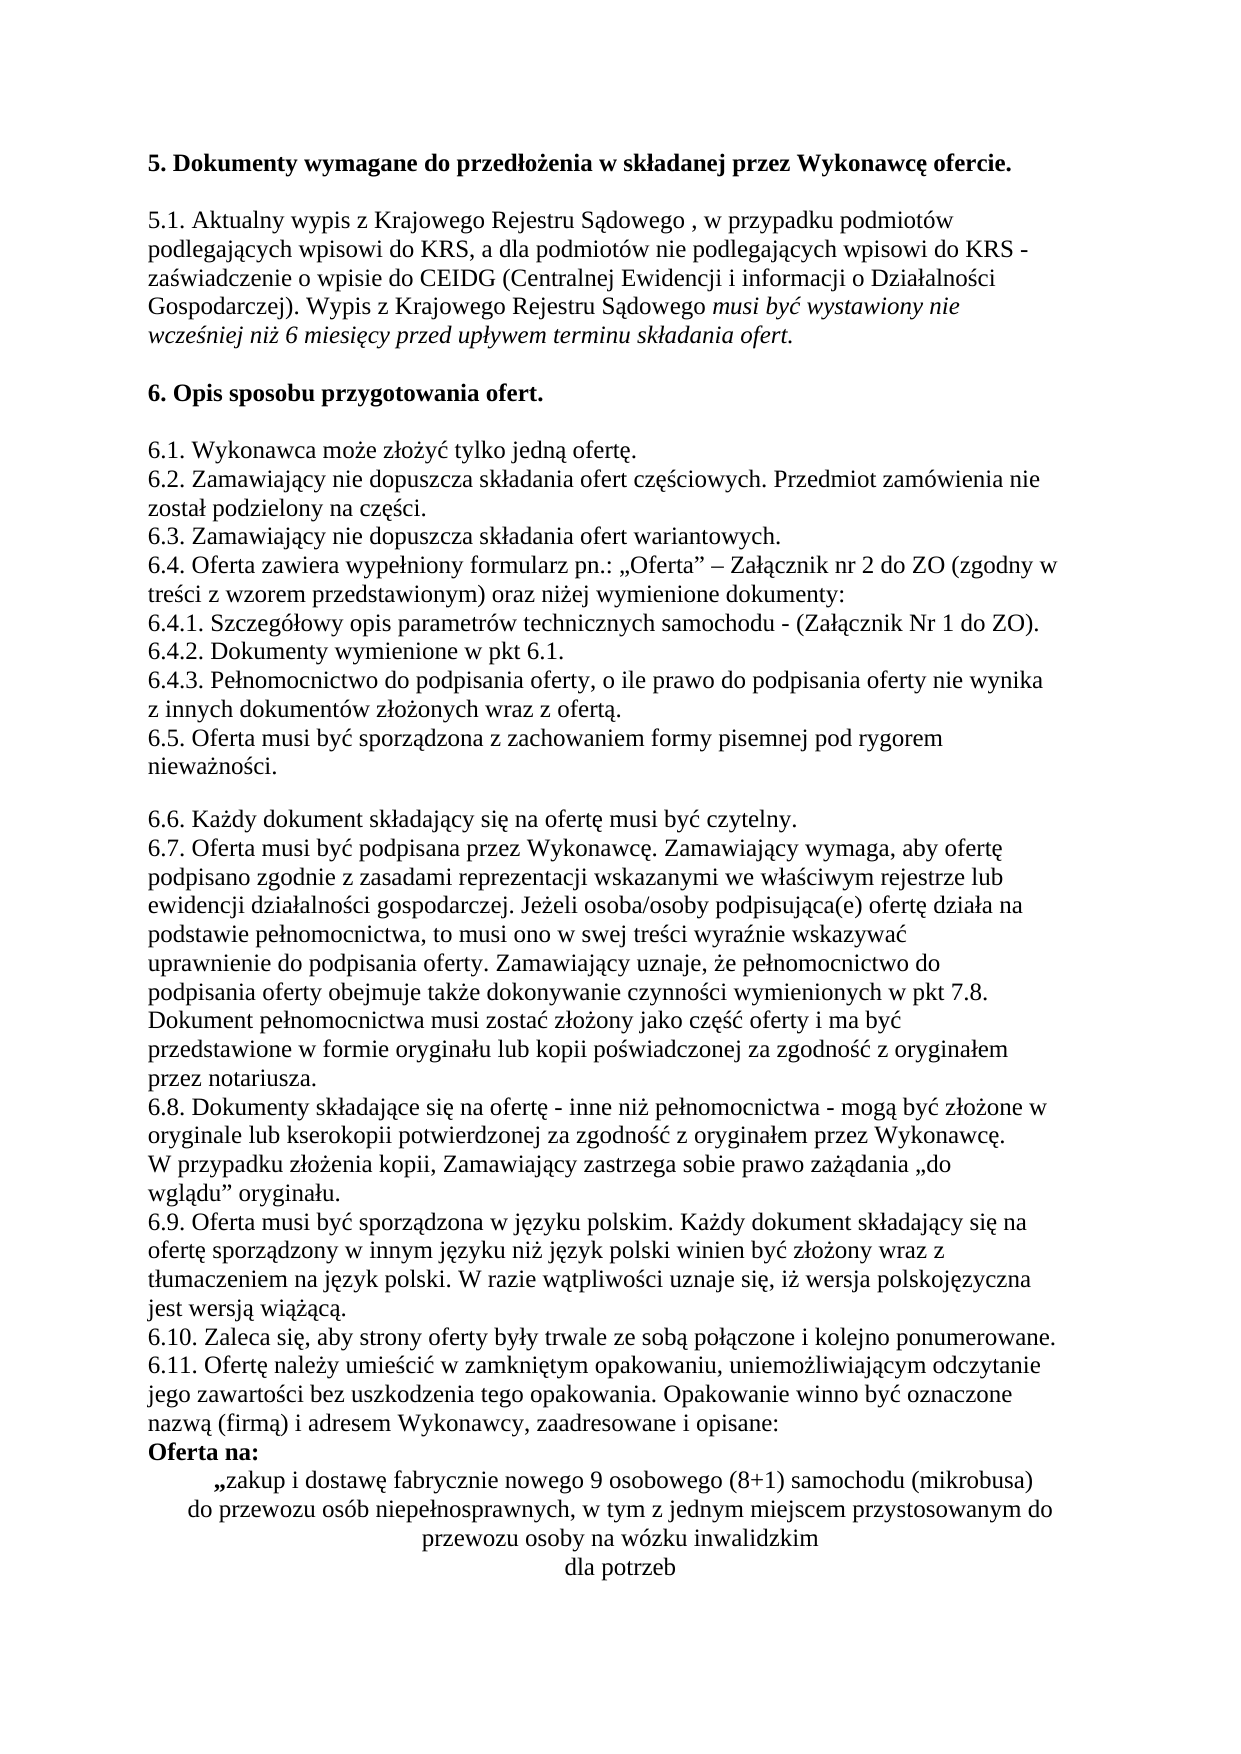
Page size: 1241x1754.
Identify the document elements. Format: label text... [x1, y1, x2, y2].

text „zakup i dostawę fabrycznie nowego 9 osobowego (8+1) samochodu (mikrobusa) [148, 1465, 1093, 1494]
text został podzielony na części. [148, 493, 1093, 521]
text przewozu osoby na wózku inwalidzkim [148, 1523, 1093, 1552]
text jest wersją wiążącą. [148, 1293, 1093, 1322]
text nazwą (firmą) i adresem Wykonawcy, zaadresowane i opisane: [148, 1408, 1093, 1437]
text treści z wzorem przedstawionym) oraz niżej wymienione dokumenty: [148, 579, 1093, 608]
text 6.5. Oferta musi być sporządzona z zachowaniem formy pisemnej pod rygorem [148, 723, 1093, 751]
text 6. Opis sposobu przygotowania ofert. [148, 378, 1093, 406]
text 6.4.3. Pełnomocnictwo do podpisania oferty, o ile prawo do podpisania oferty nie wynika [148, 665, 1093, 694]
text przez notariusza. [148, 1063, 1093, 1092]
text z innych dokumentów złożonych wraz z ofertą. [148, 694, 1093, 723]
text 6.3. Zamawiający nie dopuszcza składania ofert wariantowych. [148, 521, 1093, 550]
text jego zawartości bez uszkodzenia tego opakowania. Opakowanie winno być oznaczone [148, 1379, 1093, 1408]
text 6.4.1. Szczegółowy opis parametrów technicznych samochodu - (Załącznik Nr 1 do ZO). [148, 608, 1093, 636]
text podlegających wpisowi do KRS, a dla podmiotów nie podlegających wpisowi do KRS - [148, 234, 1093, 263]
text Gospodarczej). Wypis z Krajowego Rejestru Sądowego musi być wystawiony nie [148, 291, 1093, 320]
text 6.10. Zaleca się, aby strony oferty były trwale ze sobą połączone i kolejno ponumerowane. [148, 1322, 1093, 1350]
text nieważności. [148, 751, 1093, 780]
text wglądu” oryginału. [148, 1178, 1093, 1207]
text 6.11. Ofertę należy umieścić w zamkniętym opakowaniu, uniemożliwiającym odczytanie [148, 1350, 1093, 1379]
text W przypadku złożenia kopii, Zamawiający zastrzega sobie prawo zażądania „do [148, 1149, 1093, 1178]
text 5. Dokumenty wymagane do przedłożenia w składanej przez Wykonawcę ofercie. [148, 148, 1093, 176]
text wcześniej niż 6 miesięcy przed upływem terminu składania ofert. [148, 320, 1093, 349]
text 6.4. Oferta zawiera wypełniony formularz pn.: „Oferta” – Załącznik nr 2 do ZO (zgodny w [148, 550, 1093, 579]
text Oferta na: [148, 1437, 1093, 1465]
text oryginale lub kserokopii potwierdzonej za zgodność z oryginałem przez Wykonawcę. [148, 1120, 1093, 1149]
text przedstawione w formie oryginału lub kopii poświadczonej za zgodność z oryginałem [148, 1034, 1093, 1063]
text 6.6. Każdy dokument składający się na ofertę musi być czytelny. [148, 804, 1093, 833]
text ewidencji działalności gospodarczej. Jeżeli osoba/osoby podpisująca(e) ofertę działa na [148, 890, 1093, 919]
text 6.4.2. Dokumenty wymienione w pkt 6.1. [148, 636, 1093, 665]
text 6.2. Zamawiający nie dopuszcza składania ofert częściowych. Przedmiot zamówienia nie [148, 464, 1093, 493]
text Dokument pełnomocnictwa musi zostać złożony jako część oferty i ma być [148, 1005, 1093, 1034]
text 6.7. Oferta musi być podpisana przez Wykonawcę. Zamawiający wymaga, aby ofertę [148, 833, 1093, 862]
text 6.8. Dokumenty składające się na ofertę - inne niż pełnomocnictwa - mogą być złożone w [148, 1092, 1093, 1120]
text podpisania oferty obejmuje także dokonywanie czynności wymienionych w pkt 7.8. [148, 977, 1093, 1005]
text tłumaczeniem na język polski. W razie wątpliwości uznaje się, iż wersja polskojęzyczna [148, 1264, 1093, 1293]
text ofertę sporządzony w innym języku niż język polski winien być złożony wraz z [148, 1235, 1093, 1264]
text podstawie pełnomocnictwa, to musi ono w swej treści wyraźnie wskazywać [148, 919, 1093, 948]
text uprawnienie do podpisania oferty. Zamawiający uznaje, że pełnomocnictwo do [148, 948, 1093, 977]
text zaświadczenie o wpisie do CEIDG (Centralnej Ewidencji i informacji o Działalności [148, 263, 1093, 291]
text 6.1. Wykonawca może złożyć tylko jedną ofertę. [148, 435, 1093, 464]
text 6.9. Oferta musi być sporządzona w języku polskim. Każdy dokument składający się na [148, 1207, 1093, 1235]
text do przewozu osób niepełnosprawnych, w tym z jednym miejscem przystosowanym do [148, 1494, 1093, 1523]
text 5.1. Aktualny wypis z Krajowego Rejestru Sądowego , w przypadku podmiotów [148, 205, 1093, 234]
text dla potrzeb [148, 1552, 1093, 1580]
text podpisano zgodnie z zasadami reprezentacji wskazanymi we właściwym rejestrze lub [148, 862, 1093, 890]
